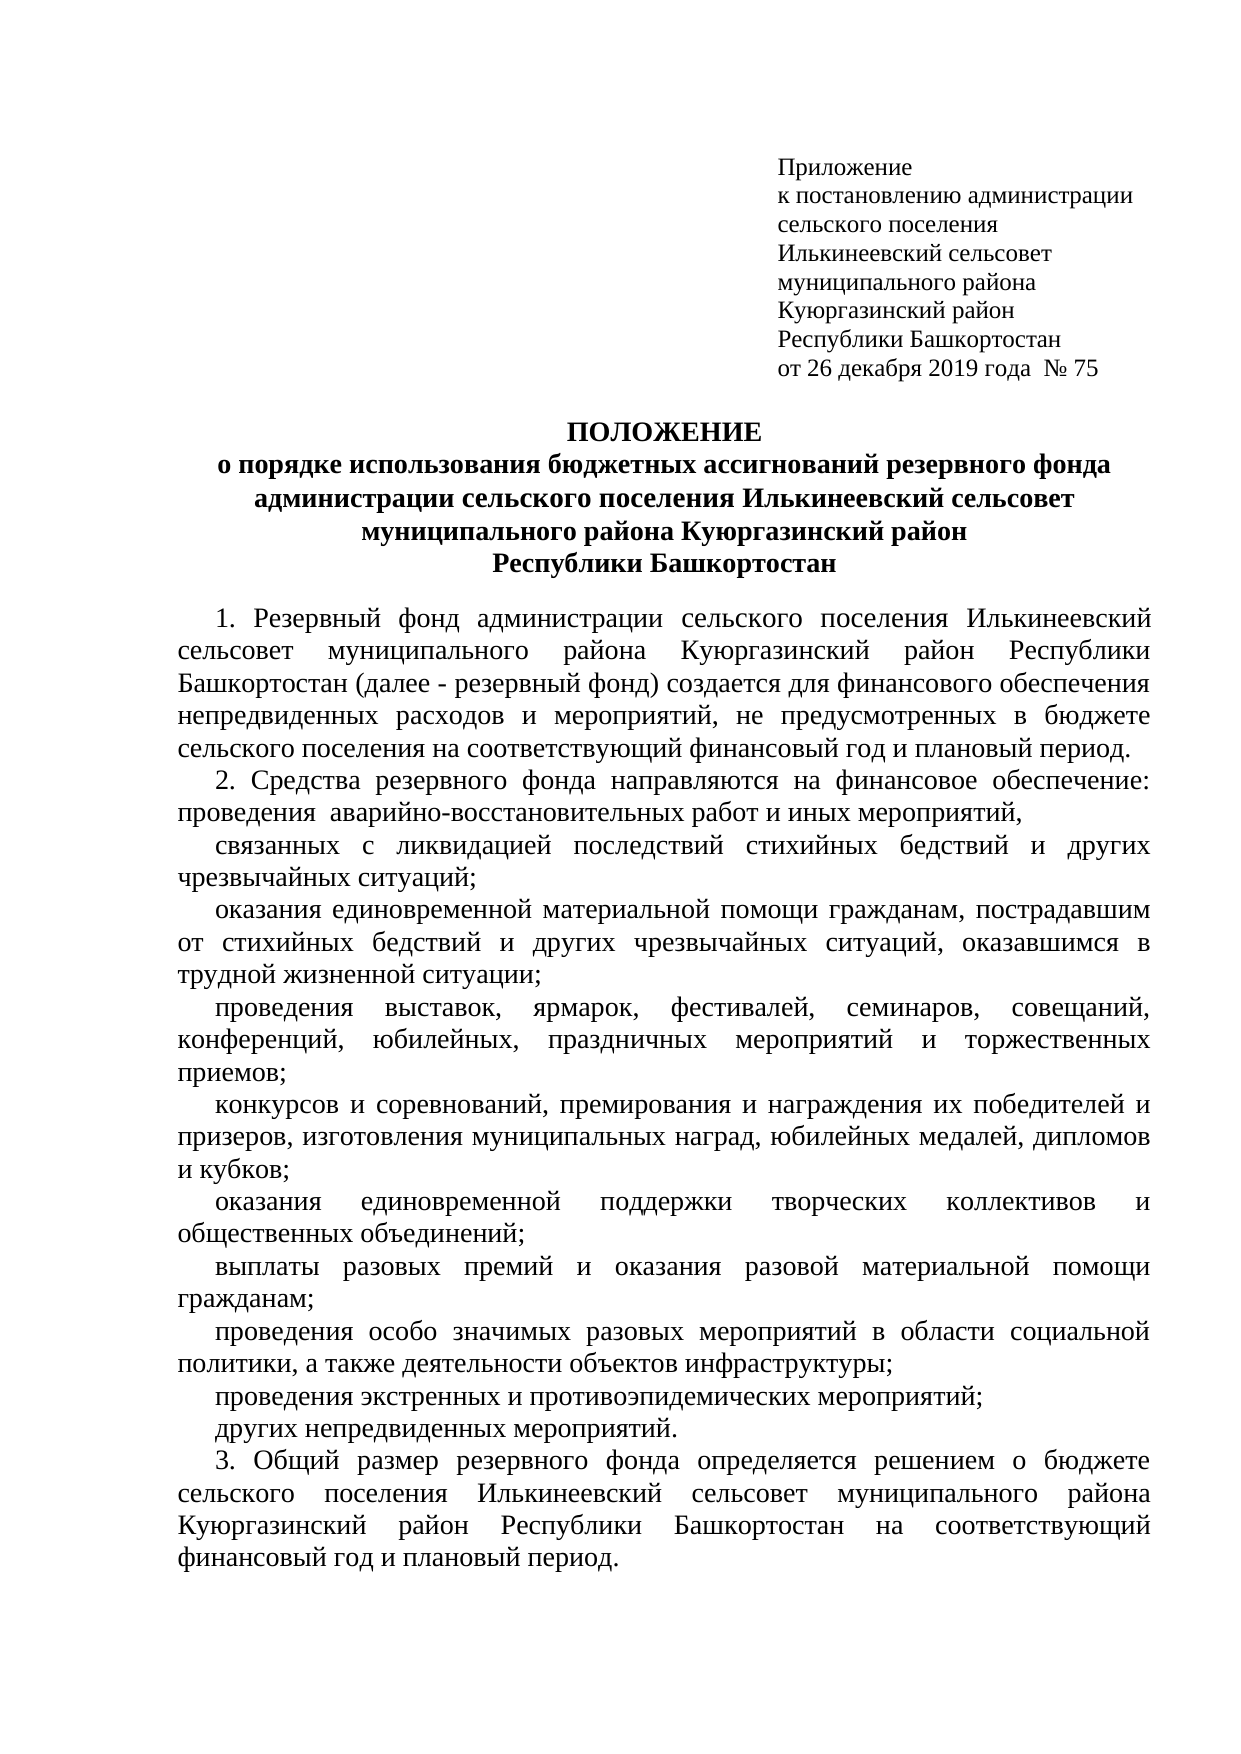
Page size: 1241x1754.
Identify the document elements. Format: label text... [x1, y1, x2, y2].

text от 26 декабря 2019 года № 75 [777, 353, 1152, 382]
text о порядке использования бюджетных ассигнований резервного фонда администрации сельского поселения Илькинеевский сельсовет муниципального района Куюргазинский район [177, 448, 1152, 546]
text 3. Общий размер резервного фонда определяется решением о бюджете сельского поселения Илькинеевский сельсовет муниципального района Куюргазинский район Республики Башкортостан на соответствующий финансовый год и плановый период. [177, 1443, 1152, 1573]
text проведения выставок, ярмарок, фестивалей, семинаров, совещаний, конференций, юбилейных, праздничных мероприятий и торжественных приемов; [177, 990, 1152, 1087]
text 2. Средства резервного фонда направляются на финансовое обеспечение: проведения аварийно-восстановительных работ и иных мероприятий, [177, 763, 1152, 828]
text 1. Резервный фонд администрации сельского поселения Илькинеевский сельсовет муниципального района Куюргазинский район Республики Башкортостан (далее - резервный фонд) создается для финансового обеспечения непредвиденных расходов и мероприятий, не предусмотренных в бюджете сельского поселения на соответствующий финансовый год и плановый период. [177, 600, 1152, 763]
text Приложение [777, 152, 1152, 180]
text конкурсов и соревнований, премирования и награждения их победителей и призеров, изготовления муниципальных наград, юбилейных медалей, дипломов и кубков; [177, 1087, 1152, 1184]
text других непредвиденных мероприятий. [177, 1411, 1152, 1443]
text проведения экстренных и противоэпидемических мероприятий; [177, 1378, 1152, 1411]
text Республики Башкортостан [777, 324, 1152, 353]
text оказания единовременной материальной помощи гражданам, пострадавшим от стихийных бедствий и других чрезвычайных ситуаций, оказавшимся в трудной жизненной ситуации; [177, 893, 1152, 990]
text Республики Башкортостан [177, 546, 1152, 578]
text муниципального района [777, 267, 1152, 295]
text выплаты разовых премий и оказания разовой материальной помощи гражданам; [177, 1249, 1152, 1314]
text ПОЛОЖЕНИЕ [177, 415, 1152, 448]
text связанных с ликвидацией последствий стихийных бедствий и других чрезвычайных ситуаций; [177, 828, 1152, 893]
text проведения особо значимых разовых мероприятий в области социальной политики, а также деятельности объектов инфраструктуры; [177, 1314, 1152, 1378]
text Куюргазинский район [777, 295, 1152, 324]
text к постановлению администрации сельского поселения Илькинеевский сельсовет [777, 180, 1152, 267]
text оказания единовременной поддержки творческих коллективов и общественных объединений; [177, 1184, 1152, 1249]
